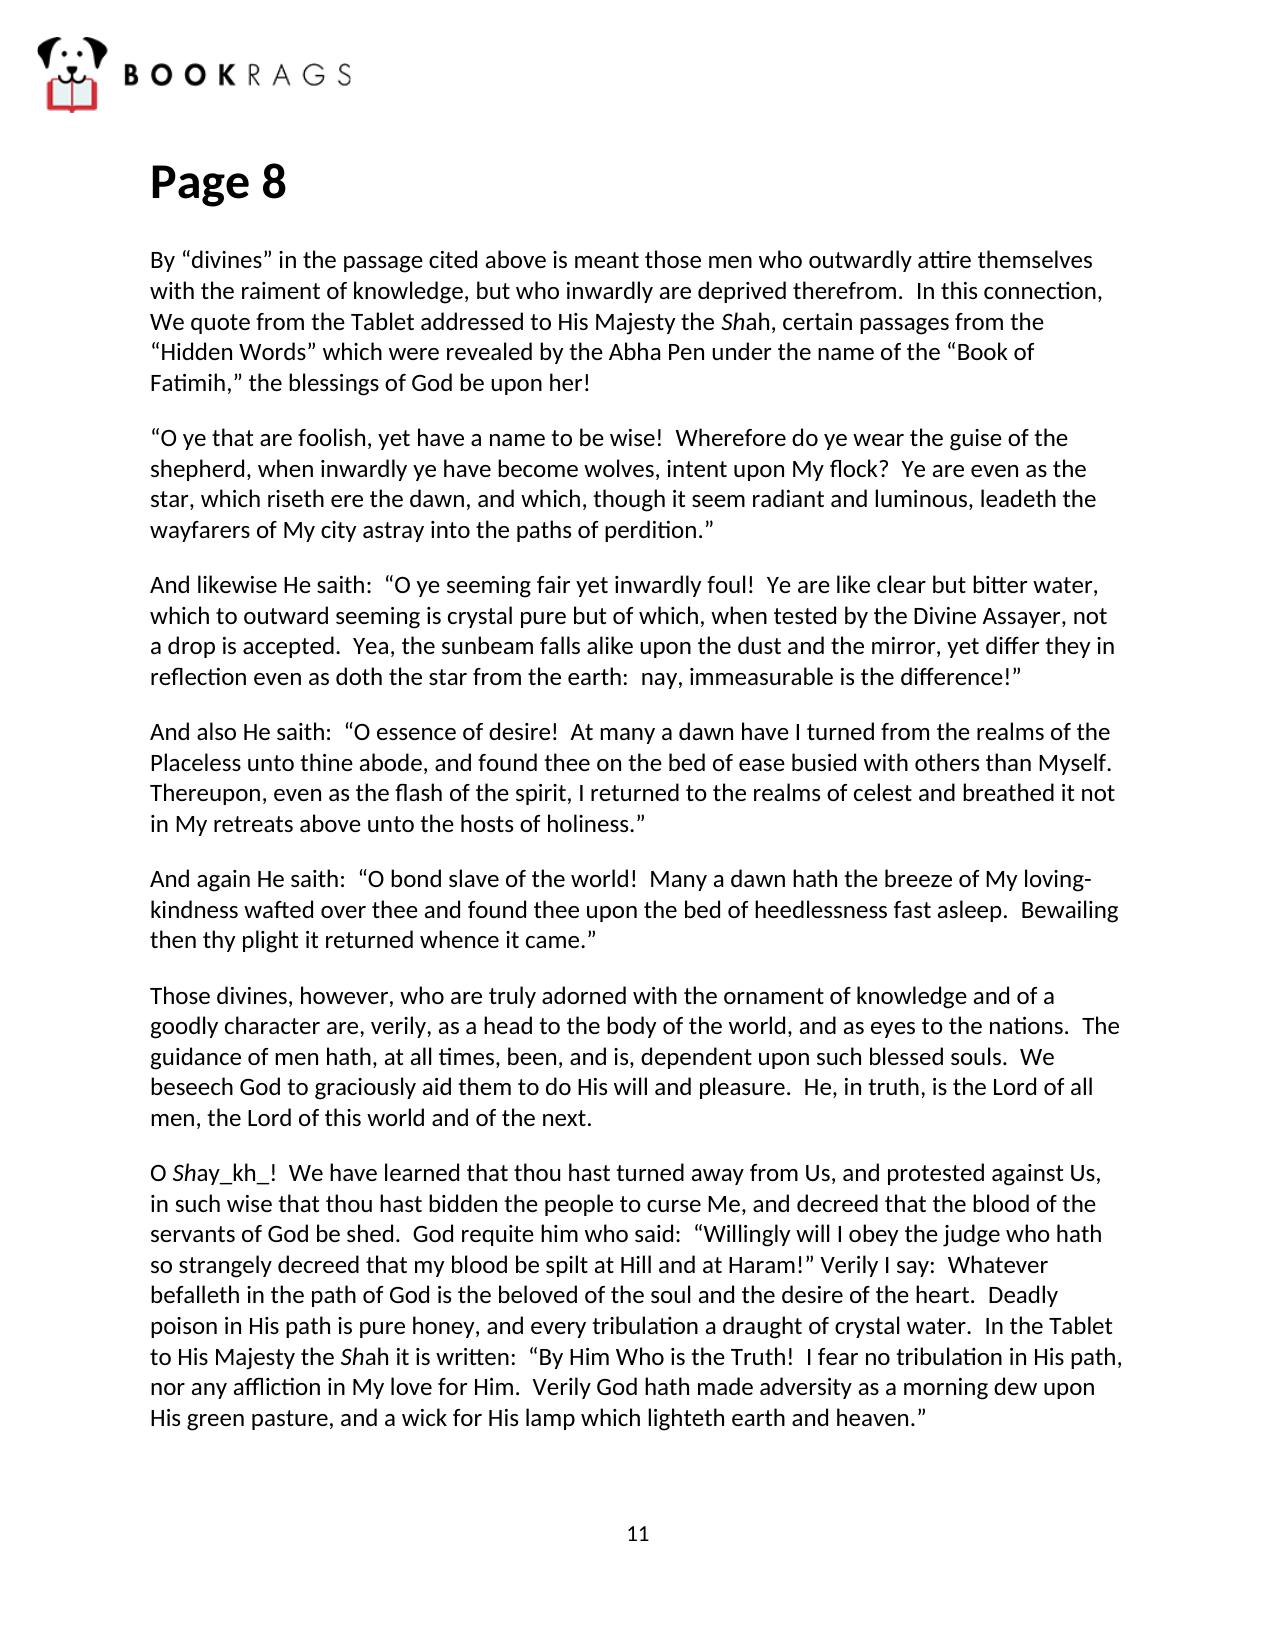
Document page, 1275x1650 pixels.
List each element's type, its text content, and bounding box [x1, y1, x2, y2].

text By “divines” in the passage cited above is meant those men who outwardly attire themselves with the raiment of knowledge, but who inwardly are deprived therefrom. In this connection, We quote from the Tablet addressed to His Majesty the Shah, certain passages from the “Hidden Words” which were revealed by the Abha Pen under the name of the “Book of Fatimih,” the blessings of God be upon her! [150, 244, 1125, 397]
text O Shay_kh_! We have learned that thou hast turned away from Us, and protested against Us, in such wise that thou hast bidden the people to curse Me, and decreed that the blood of the servants of God be shed. God requite him who said: “Willingly will I obey the judge who hath so strangely decreed that my blood be spilt at Hill and at Haram!” Verily I say: Whatever befalleth in the path of God is the beloved of the soul and the desire of the heart. Deadly poison in His path is pure honey, and every tribulation a draught of crystal water. In the Tablet to His Majesty the Shah it is written: “By Him Who is the Truth! I fear no tribulation in His path, nor any affliction in My love for Him. Verily God hath made adversity as a morning dew upon His green pasture, and a wick for His lamp which lighteth earth and heaven.” [150, 1158, 1125, 1432]
picture [37, 37, 351, 113]
text Those divines, however, who are truly adorned with the ornament of knowledge and of a goodly character are, verily, as a head to the body of the world, and as eyes to the nations. The guidance of men hath, at all times, been, and is, dependent upon such blessed souls. We beseech God to graciously aid them to do His will and pleasure. He, in truth, is the Lord of all men, the Lord of this world and of the next. [150, 980, 1125, 1133]
text “O ye that are foolish, yet have a name to be wise! Wherefore do ye wear the guise of the shepherd, when inwardly ye have become wolves, intent upon My flock? Ye are even as the star, which riseth ere the dawn, and which, though it seem radiant and luminous, leadeth the wayfarers of My city astray into the paths of perdition.” [150, 422, 1125, 544]
text And also He saith: “O essence of desire! At many a dawn have I turned from the realms of the Placeless unto thine abode, and found thee on the bed of ease busied with others than Myself. Thereupon, even as the flash of the spirit, I returned to the realms of celest and breathed it not in My retreats above unto the hosts of holiness.” [150, 716, 1125, 838]
text And again He saith: “O bond slave of the world! Many a dawn hath the breeze of My loving-kindness wafted over thee and found thee upon the bed of heedlessness fast asleep. Bewailing then thy plight it returned whence it came.” [150, 863, 1125, 955]
text Page 8 [150, 150, 1125, 211]
text And likewise He saith: “O ye seeming fair yet inwardly foul! Ye are like clear but bitter water, which to outward seeming is crystal pure but of which, when tested by the Divine Assayer, not a drop is accepted. Yea, the sunbeam falls alike upon the dust and the mirror, yet differ they in reflection even as doth the star from the earth: nay, immeasurable is the difference!” [150, 569, 1125, 691]
